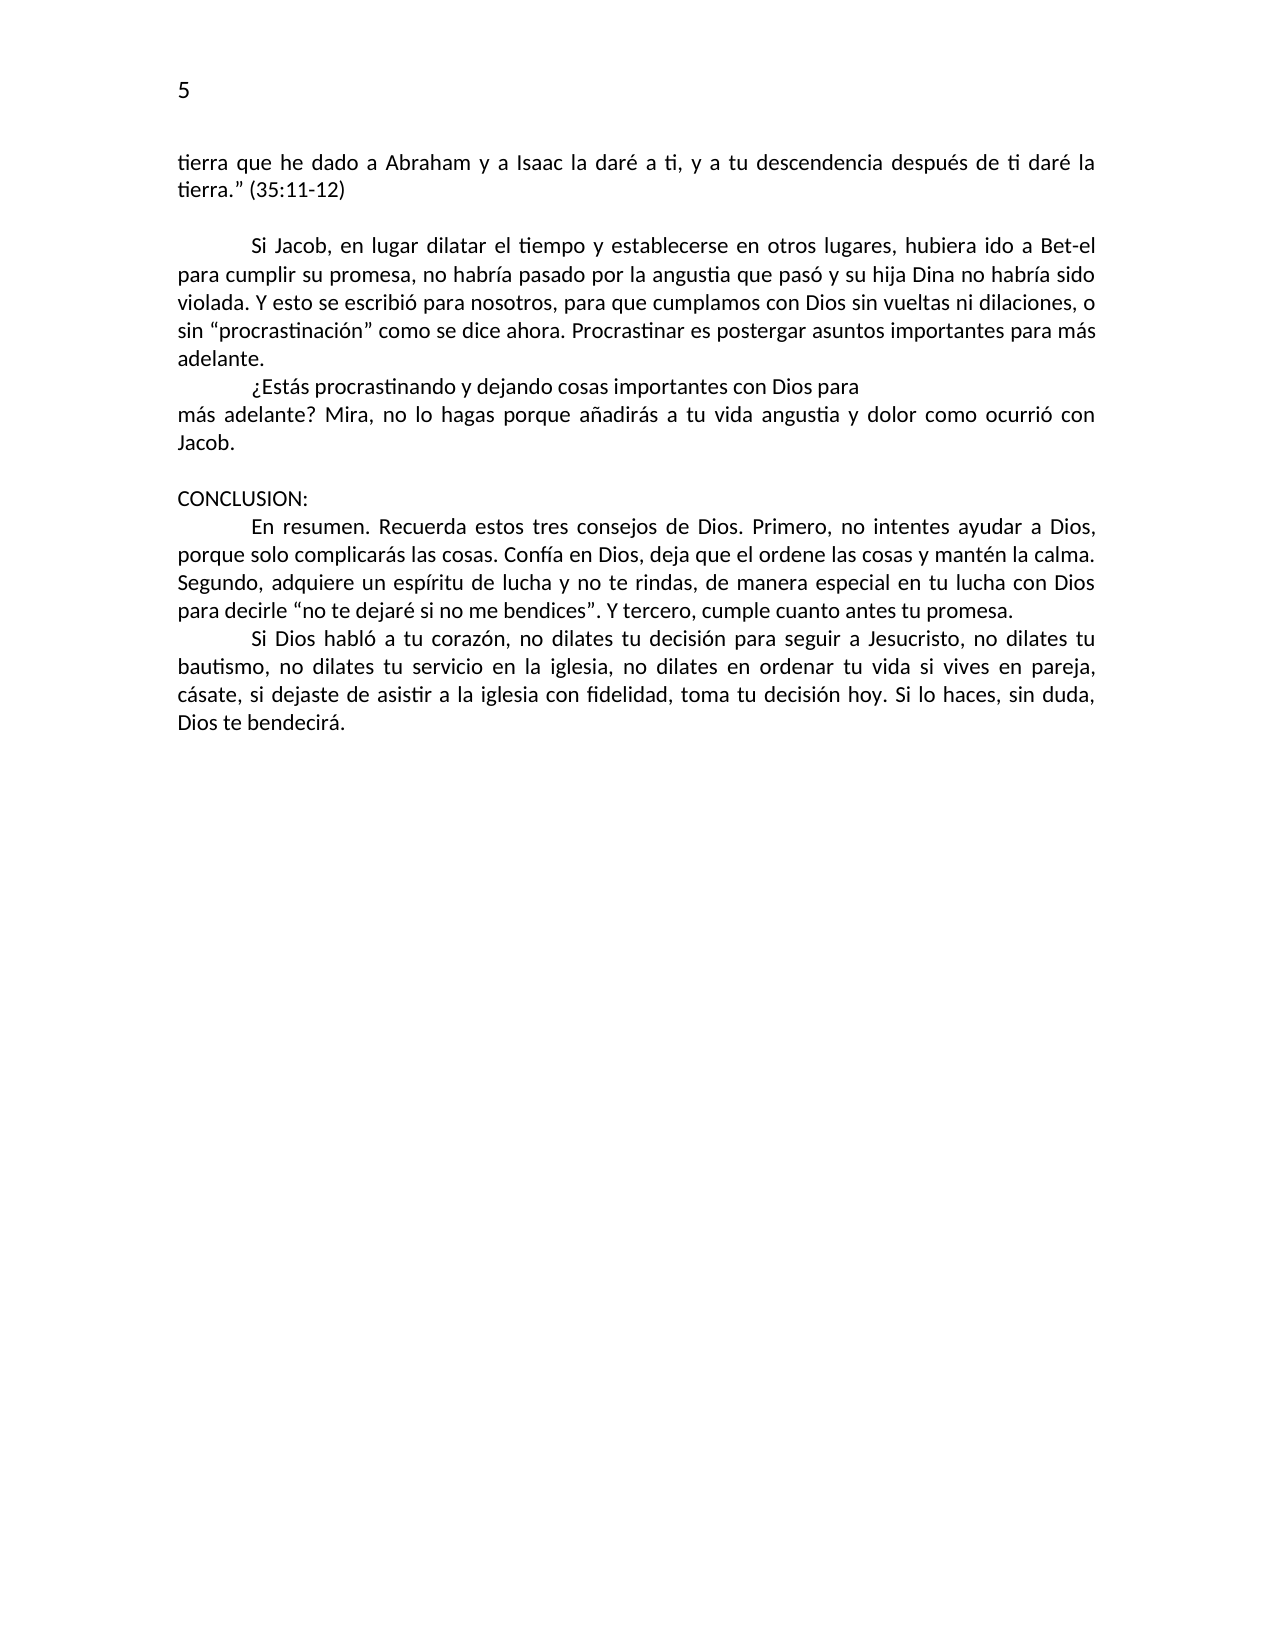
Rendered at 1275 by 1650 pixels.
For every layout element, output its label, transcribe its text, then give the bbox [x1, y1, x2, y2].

text En resumen. Recuerda estos tres consejos de Dios. Primero, no intentes ayudar a Dios, porque solo complicarás las cosas. Confía en Dios, deja que el ordene las cosas y mantén la calma. Segundo, adquiere un espíritu de lucha y no te rindas, de manera especial en tu lucha con Dios para decirle “no te dejaré si no me bendices”. Y tercero, cumple cuanto antes tu promesa. [177, 512, 1098, 624]
text ¿Estás procrastinando y dejando cosas importantes con Dios para [177, 372, 1098, 400]
text más adelante? Mira, no lo hagas porque añadirás a tu vida angustia y dolor como ocurrió con Jacob. [177, 400, 1098, 456]
text Si Jacob, en lugar dilatar el tiempo y establecerse en otros lugares, hubiera ido a Bet-el para cumplir su promesa, no habría pasado por la angustia que pasó y su hija Dina no habría sido violada. Y esto se escribió para nosotros, para que cumplamos con Dios sin vueltas ni dilaciones, o sin “procrastinación” como se dice ahora. Procrastinar es postergar asuntos importantes para más adelante. [177, 232, 1098, 372]
text CONCLUSION: [177, 484, 1098, 512]
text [177, 148, 1098, 204]
text Si Dios habló a tu corazón, no dilates tu decisión para seguir a Jesucristo, no dilates tu bautismo, no dilates tu servicio en la iglesia, no dilates en ordenar tu vida si vives en pareja, cásate, si dejaste de asistir a la iglesia con fidelidad, toma tu decisión hoy. Si lo haces, sin duda, Dios te bendecirá. [177, 624, 1098, 736]
